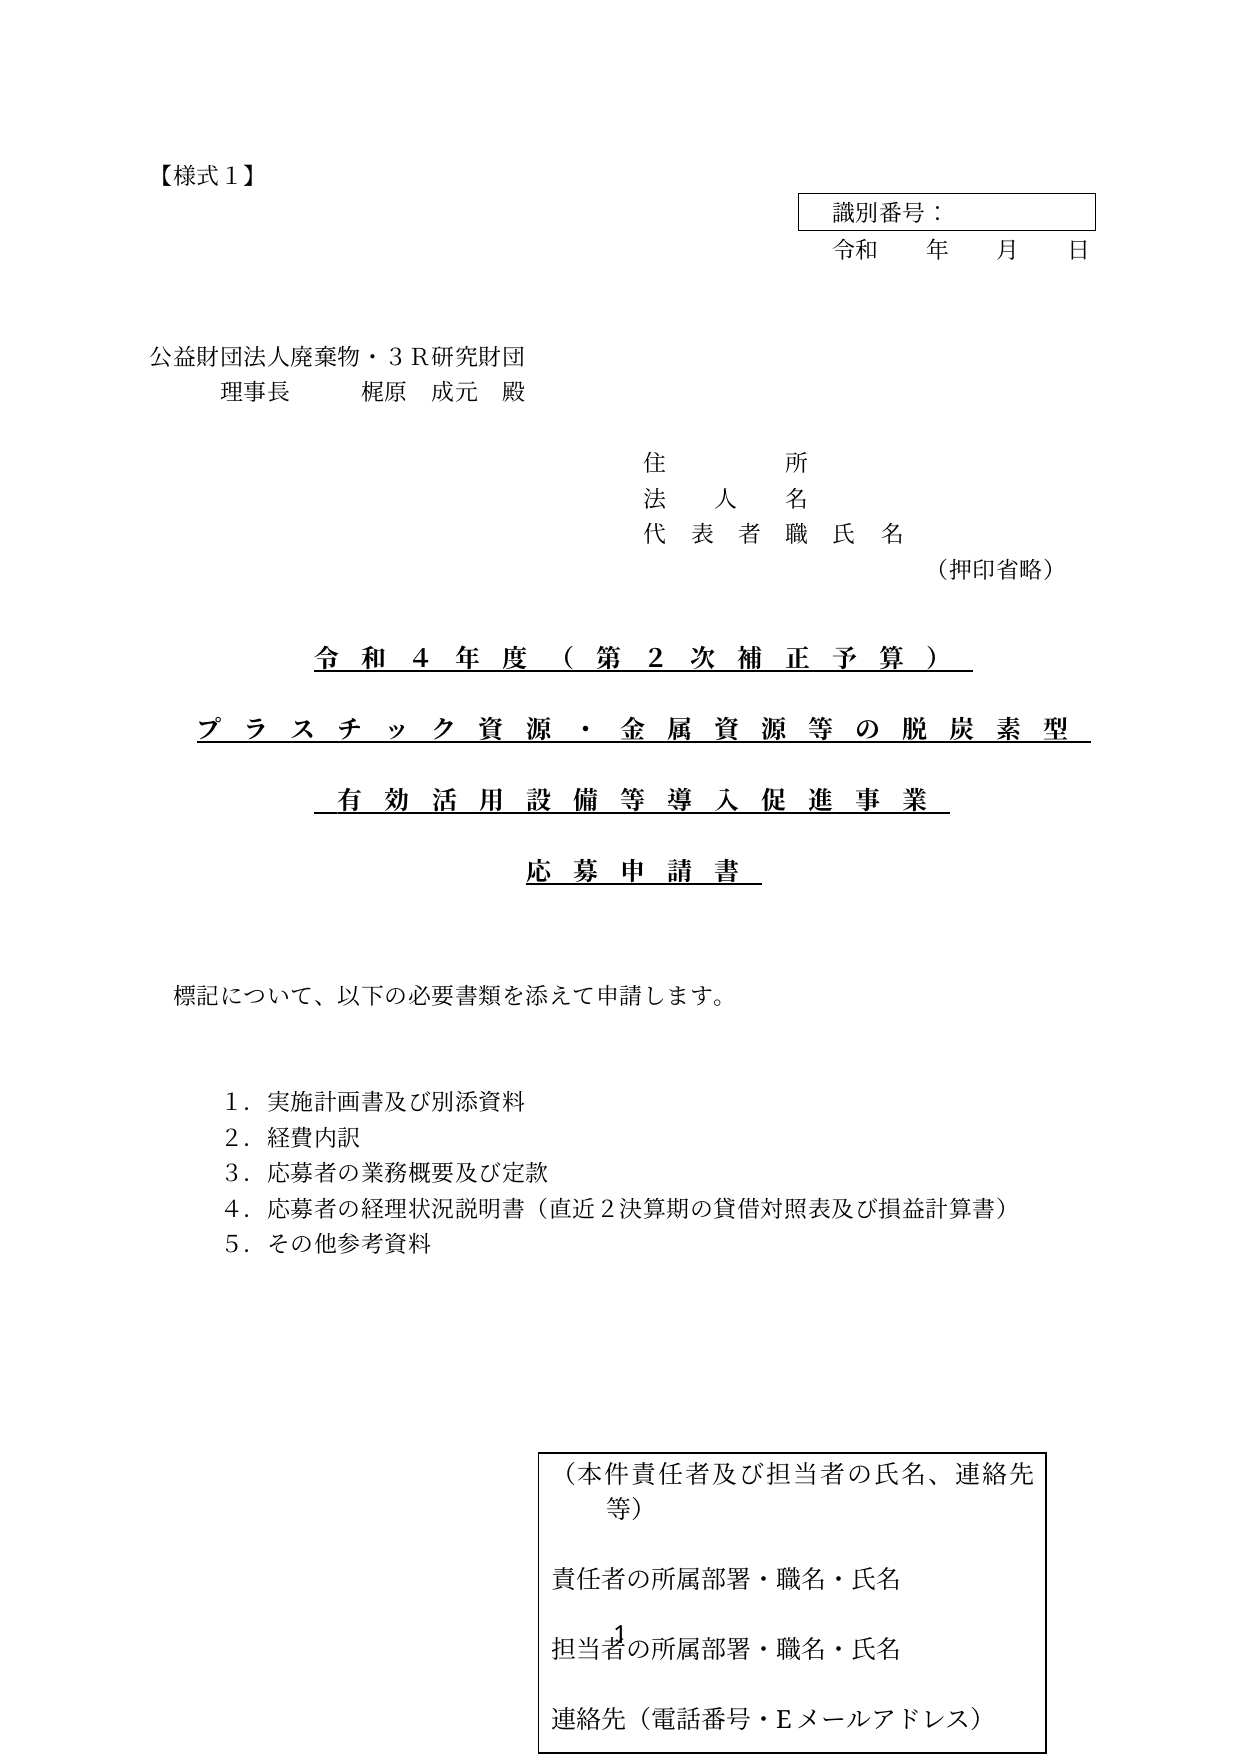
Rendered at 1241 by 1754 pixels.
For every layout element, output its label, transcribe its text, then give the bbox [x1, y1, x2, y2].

text ３．応募者の業務概要及び定款 [199, 1154, 1091, 1190]
text ５．その他参考資料 [199, 1225, 1091, 1261]
text 標記について、以下の必要書類を添えて申請します。 [149, 977, 1091, 1012]
text （押印省略） [149, 550, 1091, 586]
text 法 人 名 [149, 479, 999, 515]
text 公益財団法人廃棄物・３Ｒ研究財団 [149, 337, 1091, 373]
text 理事長 梶原 成元 殿 [149, 373, 1091, 408]
text １．実施計画書及び別添資料 [199, 1083, 1091, 1119]
text プラスチック資源・金属資源等の脱炭素型有効活用設備等導入促進事業 [173, 692, 1091, 834]
text ２．経費内訳 [199, 1119, 1091, 1154]
text 応募申請書 [173, 834, 1091, 906]
text 住 所 [149, 444, 999, 479]
text 令和 年 月 日 [149, 231, 1091, 266]
text 【様式１】 [149, 157, 1091, 192]
table_header 識別番号： [799, 194, 1095, 230]
text 代表者職氏名 [149, 515, 1038, 550]
text ４．応募者の経理状況説明書（直近２決算期の貸借対照表及び損益計算書） [196, 1190, 1091, 1225]
text 令和４年度（第２次補正予算） [173, 621, 1091, 692]
